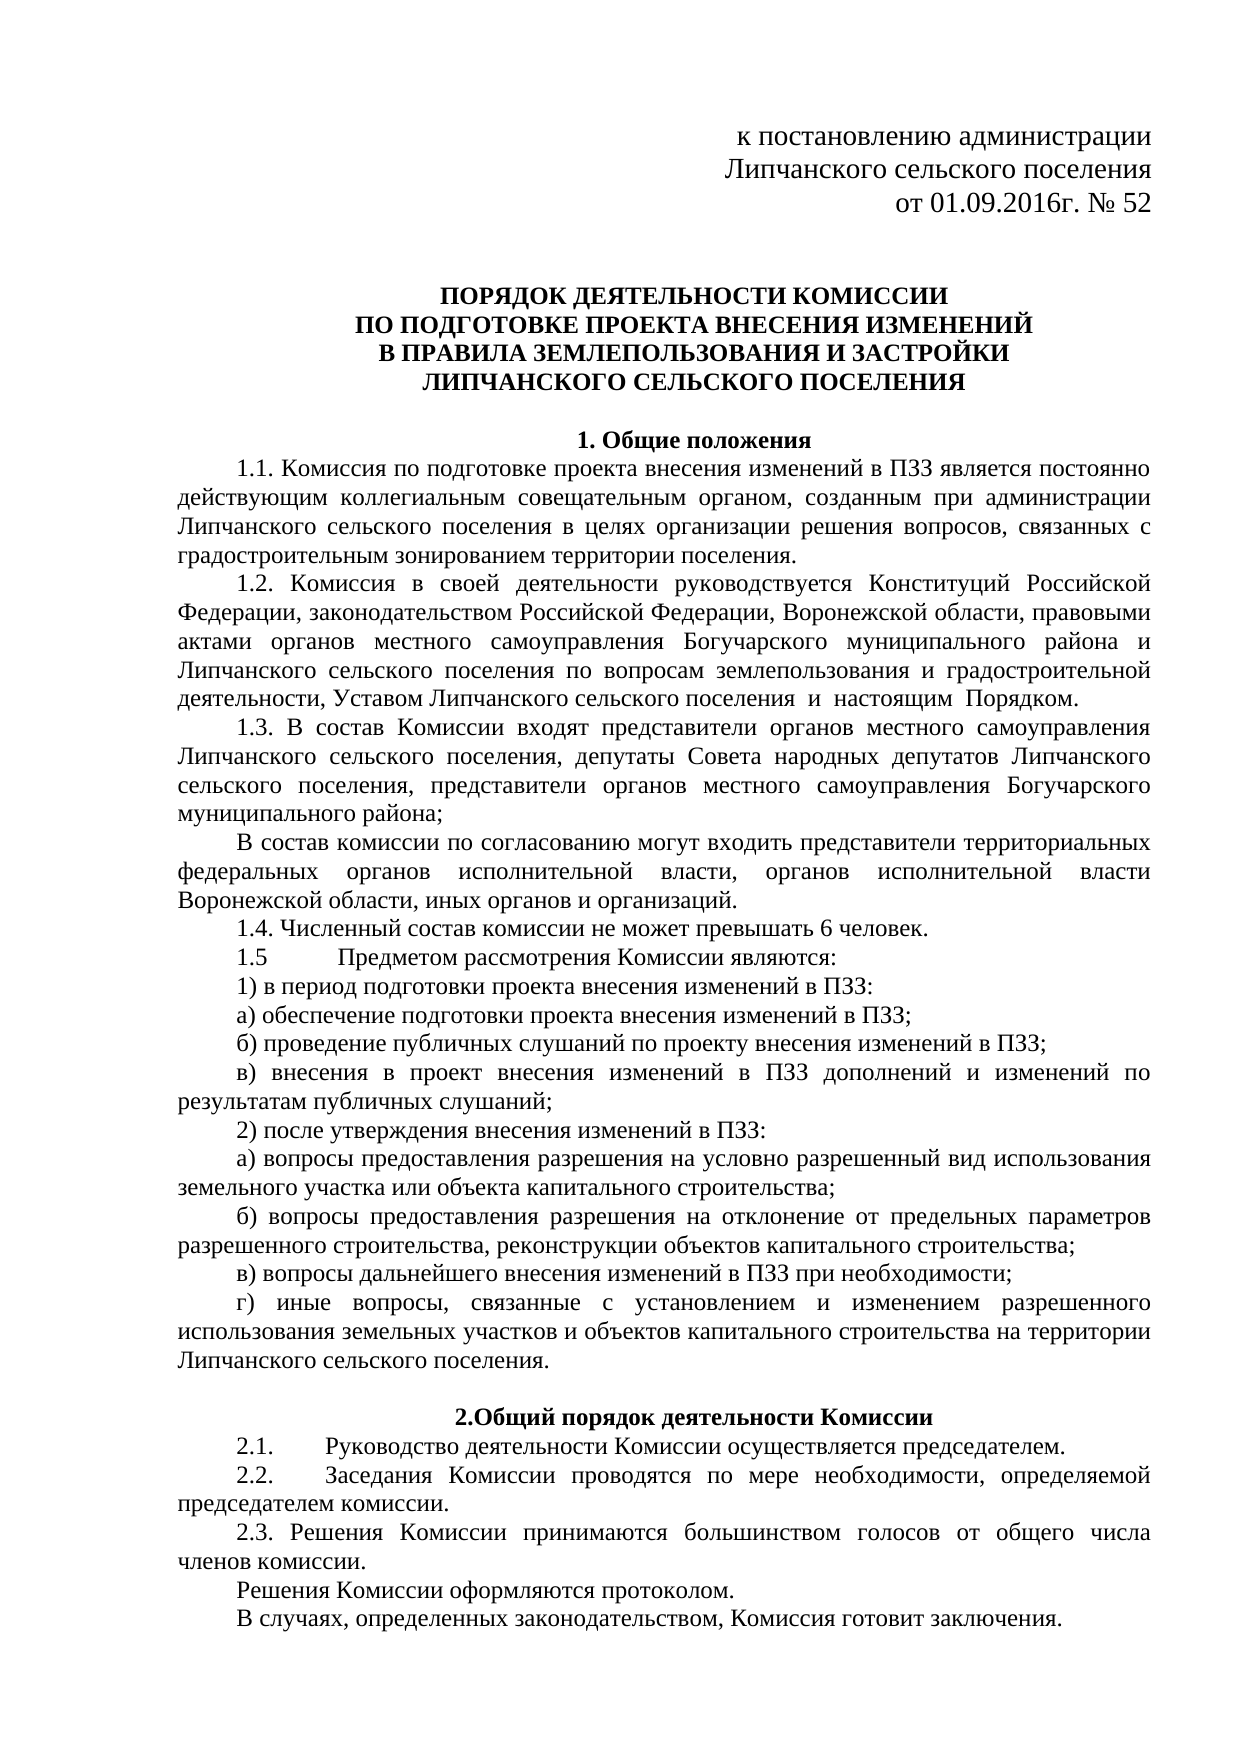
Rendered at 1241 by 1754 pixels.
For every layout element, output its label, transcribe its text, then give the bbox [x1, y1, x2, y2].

text ПО ПОДГОТОВКЕ ПРОЕКТА ВНЕСЕНИЯ ИЗМЕНЕНИЙ [177, 310, 1152, 338]
text а) обеспечение подготовки проекта внесения изменений в ПЗЗ; [177, 1000, 1152, 1028]
text В ПРАВИЛА ЗЕМЛЕПОЛЬЗОВАНИЯ И ЗАСТРОЙКИ [177, 338, 1152, 367]
list Предметом рассмотрения Комиссии являются: [177, 942, 1152, 971]
text в) вопросы дальнейшего внесения изменений в ПЗЗ при необходимости; [177, 1258, 1152, 1287]
text 1.3. В состав Комиссии входят представители органов местного самоуправления Липчанского сельского поселения, депутаты Совета народных депутатов Липчанского сельского поселения, представители органов местного самоуправления Богучарского муниципального района; [177, 712, 1152, 827]
text б) проведение публичных слушаний по проекту внесения изменений в ПЗЗ; [177, 1028, 1152, 1057]
text В случаях, определенных законодательством, Комиссия готовит заключения. [177, 1603, 1152, 1632]
text 1.4. Численный состав комиссии не может превышать 6 человек. [177, 913, 1152, 942]
text от 01.09.2016г. № 52 [177, 185, 1152, 219]
list Заседания Комиссии проводятся по мере необходимости, определяемой председателем комиссии. [177, 1460, 1152, 1517]
text Липчанского сельского поселения [177, 152, 1152, 185]
list Руководство деятельности Комиссии осуществляется председателем. [177, 1431, 1152, 1460]
text 2.Общий порядок деятельности Комиссии [177, 1402, 1152, 1431]
text В состав комиссии по согласованию могут входить представители территориальных федеральных органов исполнительной власти, органов исполнительной власти Воронежской области, иных органов и организаций. [177, 827, 1152, 913]
text 1.2. Комиссия в своей деятельности руководствуется Конституций Российской Федерации, законодательством Российской Федерации, Воронежской области, правовыми актами органов местного самоуправления Богучарского муниципального района и Липчанского сельского поселения по вопросам землепользования и градостроительной деятельности, Уставом Липчанского сельского поселения и настоящим Порядком. [177, 568, 1152, 712]
text 1) в период подготовки проекта внесения изменений в ПЗЗ: [177, 971, 1152, 1000]
text 2) после утверждения внесения изменений в ПЗЗ: [177, 1115, 1152, 1143]
text 1.1. Комиссия по подготовке проекта внесения изменений в ПЗЗ является постоянно действующим коллегиальным совещательным органом, созданным при администрации Липчанского сельского поселения в целях организации решения вопросов, связанных с градостроительным зонированием территории поселения. [177, 453, 1152, 568]
text к постановлению администрации [177, 118, 1152, 152]
text г) иные вопросы, связанные с установлением и изменением разрешенного использования земельных участков и объектов капитального строительства на территории Липчанского сельского поселения. [177, 1287, 1152, 1373]
text Решения Комиссии оформляются протоколом. [177, 1575, 1152, 1603]
text б) вопросы предоставления разрешения на отклонение от предельных параметров разрешенного строительства, реконструкции объектов капитального строительства; [177, 1201, 1152, 1258]
text 2.3. Решения Комиссии принимаются большинством голосов от общего числа членов комиссии. [177, 1517, 1152, 1575]
text а) вопросы предоставления разрешения на условно разрешенный вид использования земельного участка или объекта капитального строительства; [177, 1143, 1152, 1201]
text ЛИПЧАНСКОГО СЕЛЬСКОГО ПОСЕЛЕНИЯ [177, 367, 1152, 396]
text в) внесения в проект внесения изменений в ПЗЗ дополнений и изменений по результатам публичных слушаний; [177, 1057, 1152, 1115]
text 1. Общие положения [177, 425, 1152, 453]
text ПОРЯДОК ДЕЯТЕЛЬНОСТИ КОМИССИИ [177, 281, 1152, 310]
